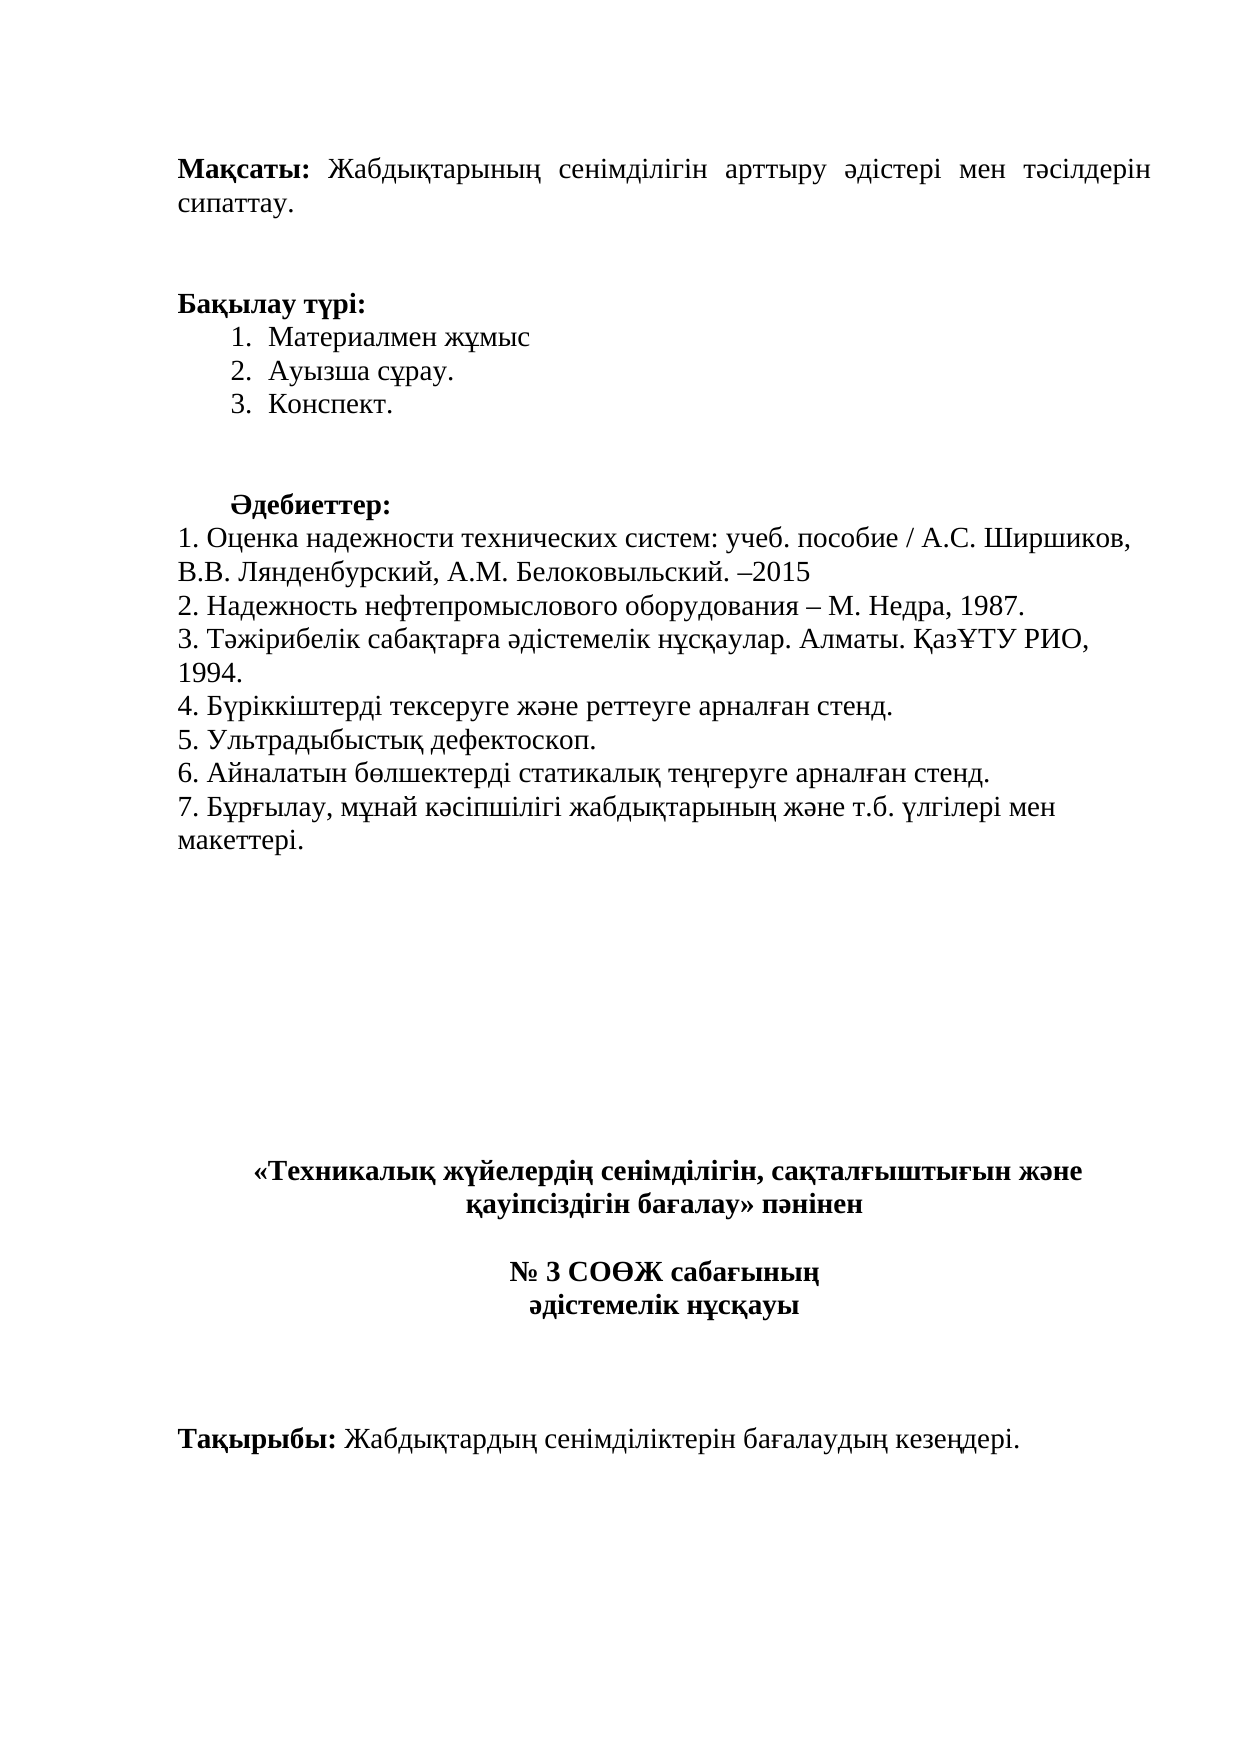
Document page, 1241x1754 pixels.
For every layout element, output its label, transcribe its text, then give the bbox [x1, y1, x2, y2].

subtitle 4. Бүріккіштерді тексеруге және реттеуге арналған стенд. [177, 688, 1152, 722]
subtitle 5. Ультрадыбыстық дефектоскоп. [177, 722, 1152, 755]
text № 3 СОӨЖ сабағының [177, 1254, 1152, 1287]
text Әдебиеттер: [230, 487, 1152, 521]
list Конспект. [230, 386, 1152, 420]
subtitle 2. Надежность нефтепромыслового оборудования – М. Недра, 1987. [177, 588, 1152, 621]
subtitle 6. Айналатын бөлшектерді статикалық теңгеруге арналған стенд. [177, 755, 1152, 789]
text әдістемелік нұсқауы [177, 1287, 1152, 1321]
list Ауызша сұрау. [230, 353, 1152, 386]
text Тақырыбы: Жабдықтардың сенімділіктерін бағалаудың кезеңдері. [177, 1421, 1152, 1455]
subtitle 3. Тәжірибелік сабақтарға әдістемелік нұсқаулар. Алматы. ҚазҰТУ РИО, 1994. [177, 621, 1152, 688]
text Бақылау түрі: [177, 286, 1152, 319]
text Мақсаты: Жабдықтарының сенімділігін арттыру әдістері мен тәсілдерін сипаттау. [177, 152, 1152, 219]
list Материалмен жұмыс [230, 319, 1152, 353]
subtitle 1. Оценка надежности технических систем: учеб. пособие / А.С. Ширшиков, В.В. Лянденбурский, А.М. Белоковыльский. –2015 [177, 521, 1152, 588]
subtitle 7. Бұрғылау, мұнай кәсіпшілігі жабдықтарының және т.б. үлгілері мен макеттері. [177, 789, 1152, 856]
text «Техникалық жүйелердің сенімділігін, сақталғыштығын және қауіпсіздігін бағалау» пәнінен [177, 1153, 1152, 1220]
